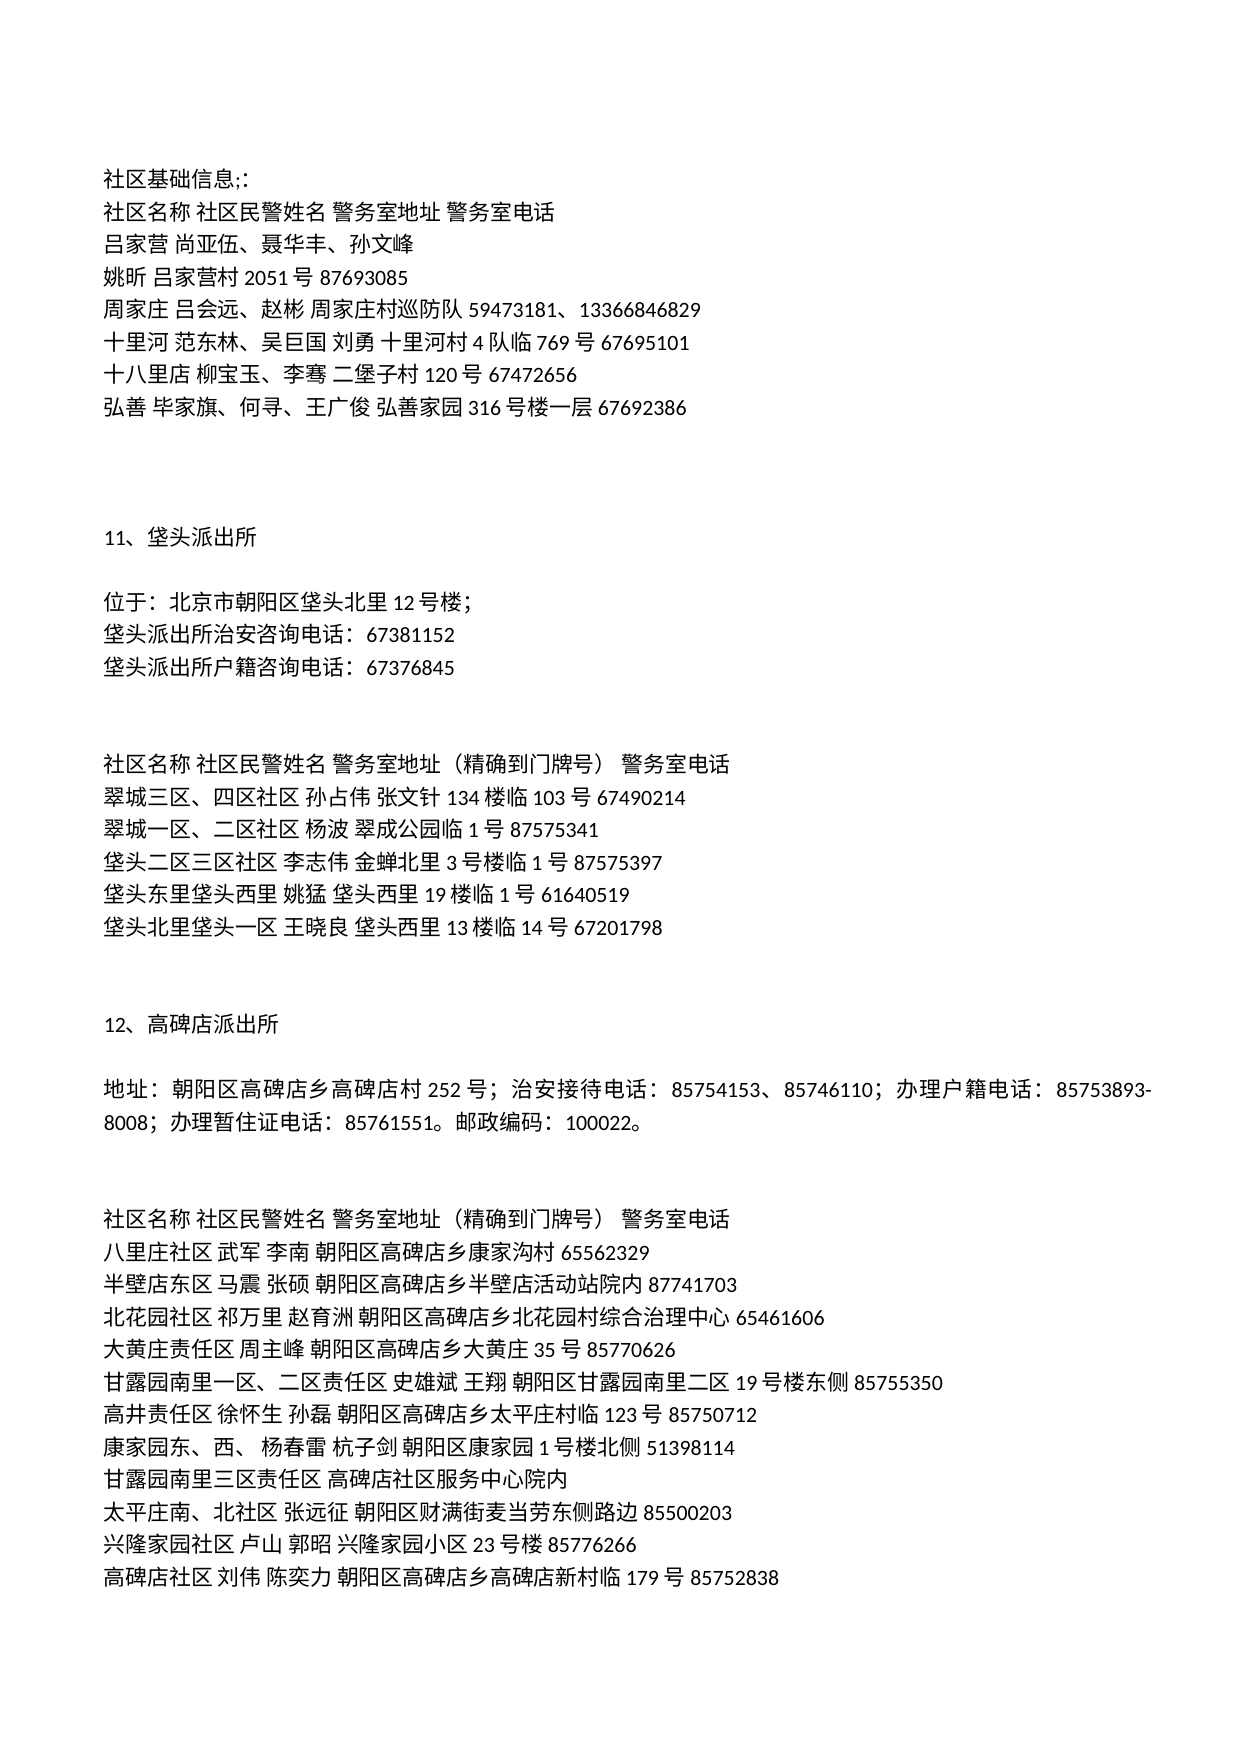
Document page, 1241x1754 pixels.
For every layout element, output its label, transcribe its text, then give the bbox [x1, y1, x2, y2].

text 社区名称 社区民警姓名 警务室地址（精确到门牌号） 警务室电话 [103, 747, 1152, 779]
text 垡头派出所治安咨询电话：67381152 [103, 617, 1152, 649]
text 兴隆家园社区 卢山 郭昭 兴隆家园小区23号楼 85776266 [103, 1527, 1152, 1559]
text 甘露园南里三区责任区 高碑店社区服务中心院内 [103, 1462, 1152, 1494]
text 垡头东里垡头西里 姚猛 垡头西里19楼临1号 61640519 [103, 877, 1152, 909]
text 高碑店社区 刘伟 陈奕力 朝阳区高碑店乡高碑店新村临179号 85752838 [103, 1559, 1152, 1592]
text 翠城三区、四区社区 孙占伟 张文针 134楼临103号 67490214 [103, 779, 1152, 812]
text 姚昕 吕家营村2051号 87693085 [103, 259, 1152, 292]
text 周家庄 吕会远、赵彬 周家庄村巡防队 59473181、13366846829 [103, 292, 1152, 324]
text 11、垡头派出所 [103, 519, 1152, 552]
text 地址：朝阳区高碑店乡高碑店村252号；治安接待电话：85754153、85746110；办理户籍电话：85753893-8008；办理暂住证电话：85761551。邮政编码：100022。 [103, 1072, 1152, 1137]
text 太平庄南、北社区 张远征 朝阳区财满街麦当劳东侧路边 85500203 [103, 1494, 1152, 1527]
text 社区名称 社区民警姓名 警务室地址（精确到门牌号） 警务室电话 [103, 1202, 1152, 1234]
text 康家园东、西、 杨春雷 杭子剑 朝阳区康家园1号楼北侧 51398114 [103, 1429, 1152, 1462]
text 大黄庄责任区 周主峰 朝阳区高碑店乡大黄庄35号 85770626 [103, 1332, 1152, 1364]
text 高井责任区 徐怀生 孙磊 朝阳区高碑店乡太平庄村临123号 85750712 [103, 1397, 1152, 1429]
text 位于：北京市朝阳区垡头北里12号楼； [103, 584, 1152, 617]
text 社区名称 社区民警姓名 警务室地址 警务室电话 [103, 194, 1152, 227]
text 翠城一区、二区社区 杨波 翠成公园临1号 87575341 [103, 812, 1152, 844]
text 弘善 毕家旗、何寻、王广俊 弘善家园316号楼一层 67692386 [103, 389, 1152, 422]
text 甘露园南里一区、二区责任区 史雄斌 王翔 朝阳区甘露园南里二区19号楼东侧 85755350 [103, 1364, 1152, 1397]
text 垡头派出所户籍咨询电话：67376845 [103, 649, 1152, 682]
text 半壁店东区 马震 张硕 朝阳区高碑店乡半壁店活动站院内 87741703 [103, 1267, 1152, 1299]
text 北花园社区 祁万里 赵育洲 朝阳区高碑店乡北花园村综合治理中心 65461606 [103, 1299, 1152, 1332]
text 12、高碑店派出所 [103, 1007, 1152, 1039]
text 十里河 范东林、吴巨国 刘勇 十里河村4队临769号 67695101 [103, 324, 1152, 357]
text 八里庄社区 武军 李南 朝阳区高碑店乡康家沟村 65562329 [103, 1234, 1152, 1267]
text 垡头二区三区社区 李志伟 金蝉北里3号楼临1号 87575397 [103, 844, 1152, 877]
text 社区基础信息;： [103, 162, 1152, 194]
text 垡头北里垡头一区 王晓良 垡头西里13楼临14号 67201798 [103, 909, 1152, 942]
text 吕家营 尚亚伍、聂华丰、孙文峰 [103, 227, 1152, 259]
text 十八里店 柳宝玉、李骞 二堡子村120号 67472656 [103, 357, 1152, 389]
